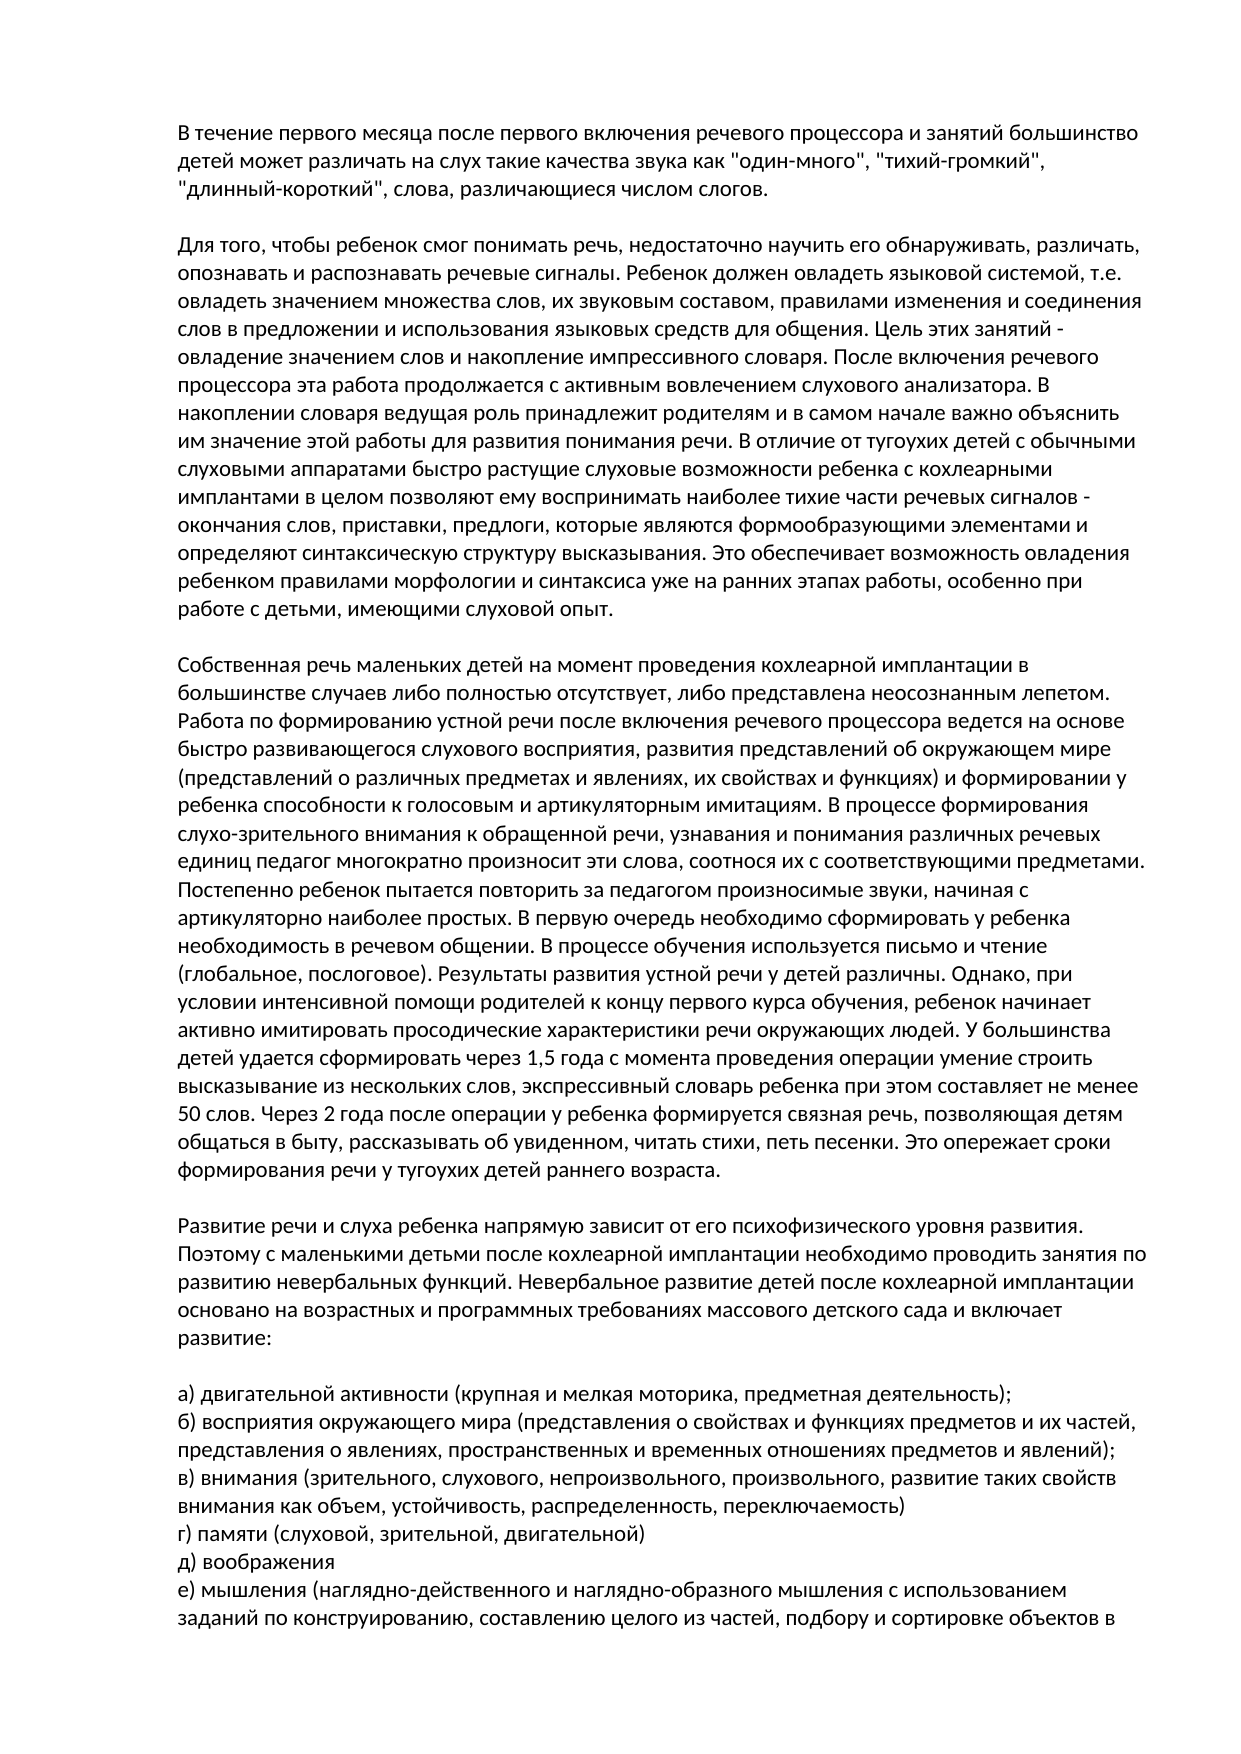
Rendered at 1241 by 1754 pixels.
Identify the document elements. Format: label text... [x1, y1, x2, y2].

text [177, 1575, 1152, 1631]
text Собственная речь маленьких детей на момент проведения кохлеарной имплантации в большинстве случаев либо полностью отсутствует, либо представлена неосознанным лепетом. Работа по формированию устной речи после включения речевого процессора ведется на основе быстро развивающегося слухового восприятия, развития представлений об окружающем мире (представлений о различных предметах и явлениях, их свойствах и функциях) и формировании у ребенка способности к голосовым и артикуляторным имитациям. В процессе формирования слухо-зрительного внимания к обращенной речи, узнавания и понимания различных речевых единиц педагог многократно произносит эти слова, соотнося их с соответствующими предметами. Постепенно ребенок пытается повторить за педагогом произносимые звуки, начиная с артикуляторно наиболее простых. В первую очередь необходимо сформировать у ребенка необходимость в речевом общении. В процессе обучения используется письмо и чтение (глобальное, послоговое). Результаты развития устной речи у детей различны. Однако, при условии интенсивной помощи родителей к концу первого курса обучения, ребенок начинает активно имитировать просодические характеристики речи окружающих людей. У большинства детей удается сформировать через 1,5 года с момента проведения операции умение строить высказывание из нескольких слов, экспрессивный словарь ребенка при этом составляет не менее 50 слов. Через 2 года после операции у ребенка формируется связная речь, позволяющая детям общаться в быту, рассказывать об увиденном, читать стихи, петь песенки. Это опережает сроки формирования речи у тугоухих детей раннего возраста. [177, 651, 1152, 1183]
text Для того, чтобы ребенок смог понимать речь, недостаточно научить его обнаруживать, различать, опознавать и распознавать речевые сигналы. Ребенок должен овладеть языковой системой, т.е. овладеть значением множества слов, их звуковым составом, правилами изменения и соединения слов в предложении и использования языковых средств для общения. Цель этих занятий - овладение значением слов и накопление импрессивного словаря. После включения речевого процессора эта работа продолжается с активным вовлечением слухового анализатора. В накоплении словаря ведущая роль принадлежит родителям и в самом начале важно объяснить им значение этой работы для развития понимания речи. В отличие от тугоухих детей с обычными слуховыми аппаратами быстро растущие слуховые возможности ребенка с кохлеарными имплантами в целом позволяют ему воспринимать наиболее тихие части речевых сигналов - окончания слов, приставки, предлоги, которые являются формообразующими элементами и определяют синтаксическую структуру высказывания. Это обеспечивает возможность овладения ребенком правилами морфологии и синтаксиса уже на ранних этапах работы, особенно при работе с детьми, имеющими слуховой опыт. [177, 230, 1152, 622]
text г) памяти (слуховой, зрительной, двигательной) [177, 1519, 1152, 1547]
text а) двигательной активности (крупная и мелкая моторика, предметная деятельность); [177, 1379, 1152, 1407]
text Развитие речи и слуха ребенка напрямую зависит от его психофизического уровня развития. Поэтому с маленькими детьми после кохлеарной имплантации необходимо проводить занятия по развитию невербальных функций. Невербальное развитие детей после кохлеарной имплантации основано на возрастных и программных требованиях массового детского сада и включает развитие: [177, 1211, 1152, 1351]
text б) восприятия окружающего мира (представления о свойствах и функциях предметов и их частей, представления о явлениях, пространственных и временных отношениях предметов и явлений); [177, 1407, 1152, 1463]
text д) воображения [177, 1547, 1152, 1575]
text в) внимания (зрительного, слухового, непроизвольного, произвольного, развитие таких свойств внимания как объем, устойчивость, распределенность, переключаемость) [177, 1463, 1152, 1519]
text В течение первого месяца после первого включения речевого процессора и занятий большинство детей может различать на слух такие качества звука как "один-много", "тихий-громкий", "длинный-короткий", слова, различающиеся числом слогов. [177, 118, 1152, 202]
